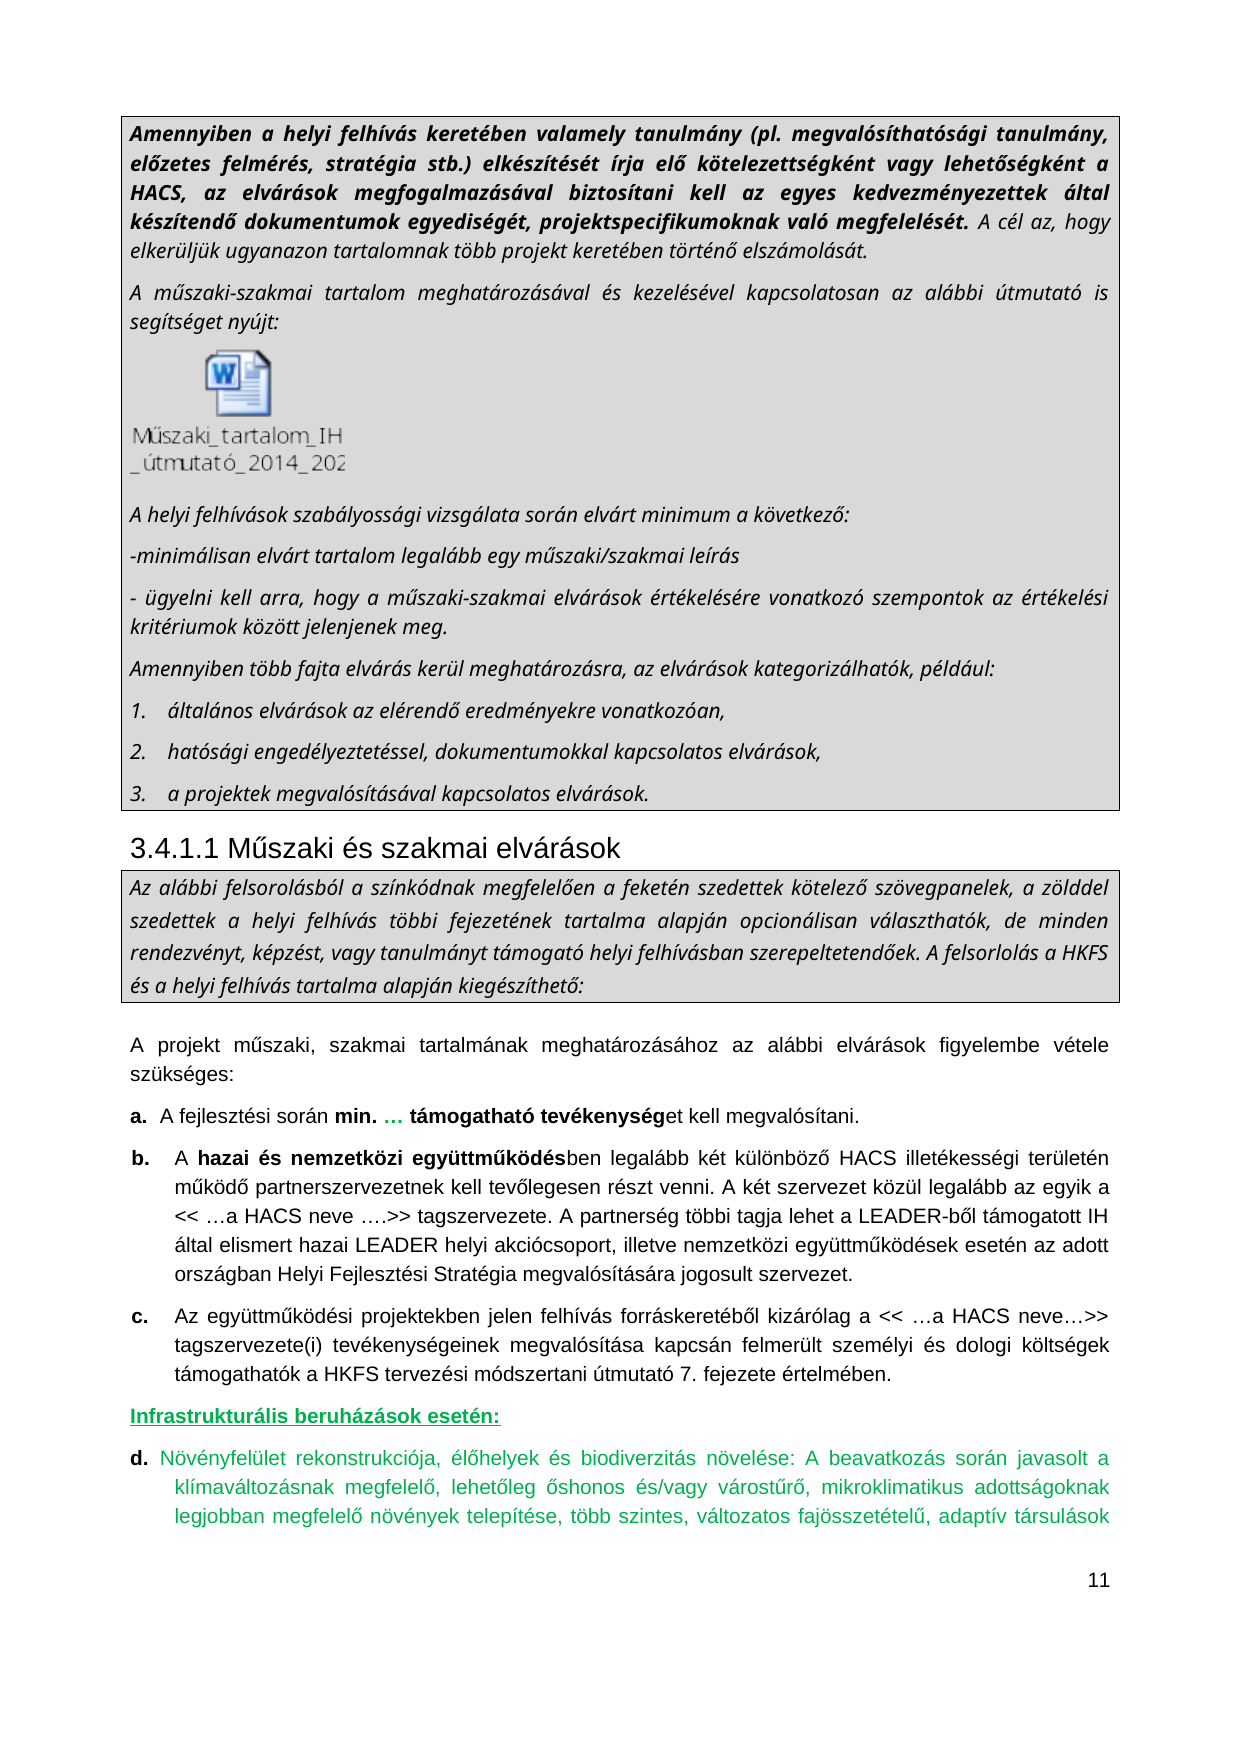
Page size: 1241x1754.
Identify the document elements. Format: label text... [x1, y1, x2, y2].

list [130, 1440, 1110, 1528]
list a projektek megvalósításával kapcsolatos elvárások. [122, 775, 1119, 810]
list A hazai és nemzetközi együttműködésben legalább két különböző HACS illetékességi területén működő partnerszervezetnek kell tevőlegesen részt venni. A két szervezet közül legalább az egyik a << …a HACS neve ….>> tagszervezete. A partnerség többi tagja lehet a LEADER-ből támogatott IH által elismert hazai LEADER helyi akciócsoport, illetve nemzetközi együttműködések esetén az adott országban Helyi Fejlesztési Stratégia megvalósítására jogosult szervezet. [131, 1140, 1110, 1286]
text Infrastrukturális beruházások esetén: [130, 1398, 1110, 1428]
list általános elvárások az elérendő eredményekre vonatkozóan, [122, 692, 1119, 724]
text Amennyiben több fajta elvárás kerül meghatározásra, az elvárások kategorizálhatók, például: [122, 650, 1119, 683]
text A műszaki-szakmai tartalom meghatározásával és kezelésével kapcsolatosan az alábbi útmutató is segítséget nyújt: [122, 274, 1119, 335]
list A fejlesztési során min. … támogatható tevékenységet kell megvalósítani. [130, 1098, 1110, 1128]
text -minimálisan elvárt tartalom legalább egy műszaki/szakmai leírás [122, 538, 1119, 570]
text Az alábbi felsorolásból a színkódnak megfelelően a feketén szedettek kötelező szövegpanelek, a zölddel szedettek a helyi felhívás többi fejezetének tartalma alapján opcionálisan választhatók, de minden rendezvényt, képzést, vagy tanulmányt támogató helyi felhívásban szerepeltetendőek. A felsorlolás a HKFS és a helyi felhívás tartalma alapján kiegészíthető: [122, 871, 1119, 1002]
text A helyi felhívások szabályossági vizsgálata során elvárt minimum a következő: [122, 496, 1119, 528]
text - ügyelni kell arra, hogy a műszaki-szakmai elvárások értékelésére vonatkozó szempontok az értékelési kritériumok között jelenjenek meg. [122, 579, 1119, 641]
subtitle 3.4.1.1 Műszaki és szakmai elvárások [130, 832, 1110, 865]
list Az együttműködési projektekben jelen felhívás forráskeretéből kizárólag a << …a HACS neve…>> tagszervezete(i) tevékenységeinek megvalósítása kapcsán felmerült személyi és dologi költségek támogathatók a HKFS tervezési módszertani útmutató 7. fejezete értelmében. [131, 1298, 1110, 1386]
text Amennyiben a helyi felhívás keretében valamely tanulmány (pl. megvalósíthatósági tanulmány, előzetes felmérés, stratégia stb.) elkészítését írja elő kötelezettségként vagy lehetőségként a HACS, az elvárások megfogalmazásával biztosítani kell az egyes kedvezményezettek által készítendő dokumentumok egyediségét, projektspecifikumoknak való megfelelését. A cél az, hogy elkerüljük ugyanazon tartalomnak több projekt keretében történő elszámolását. [122, 117, 1119, 264]
text A projekt műszaki, szakmai tartalmának meghatározásához az alábbi elvárások figyelembe vétele szükséges: [130, 1028, 1110, 1086]
list hatósági engedélyeztetéssel, dokumentumokkal kapcsolatos elvárások, [122, 734, 1119, 766]
